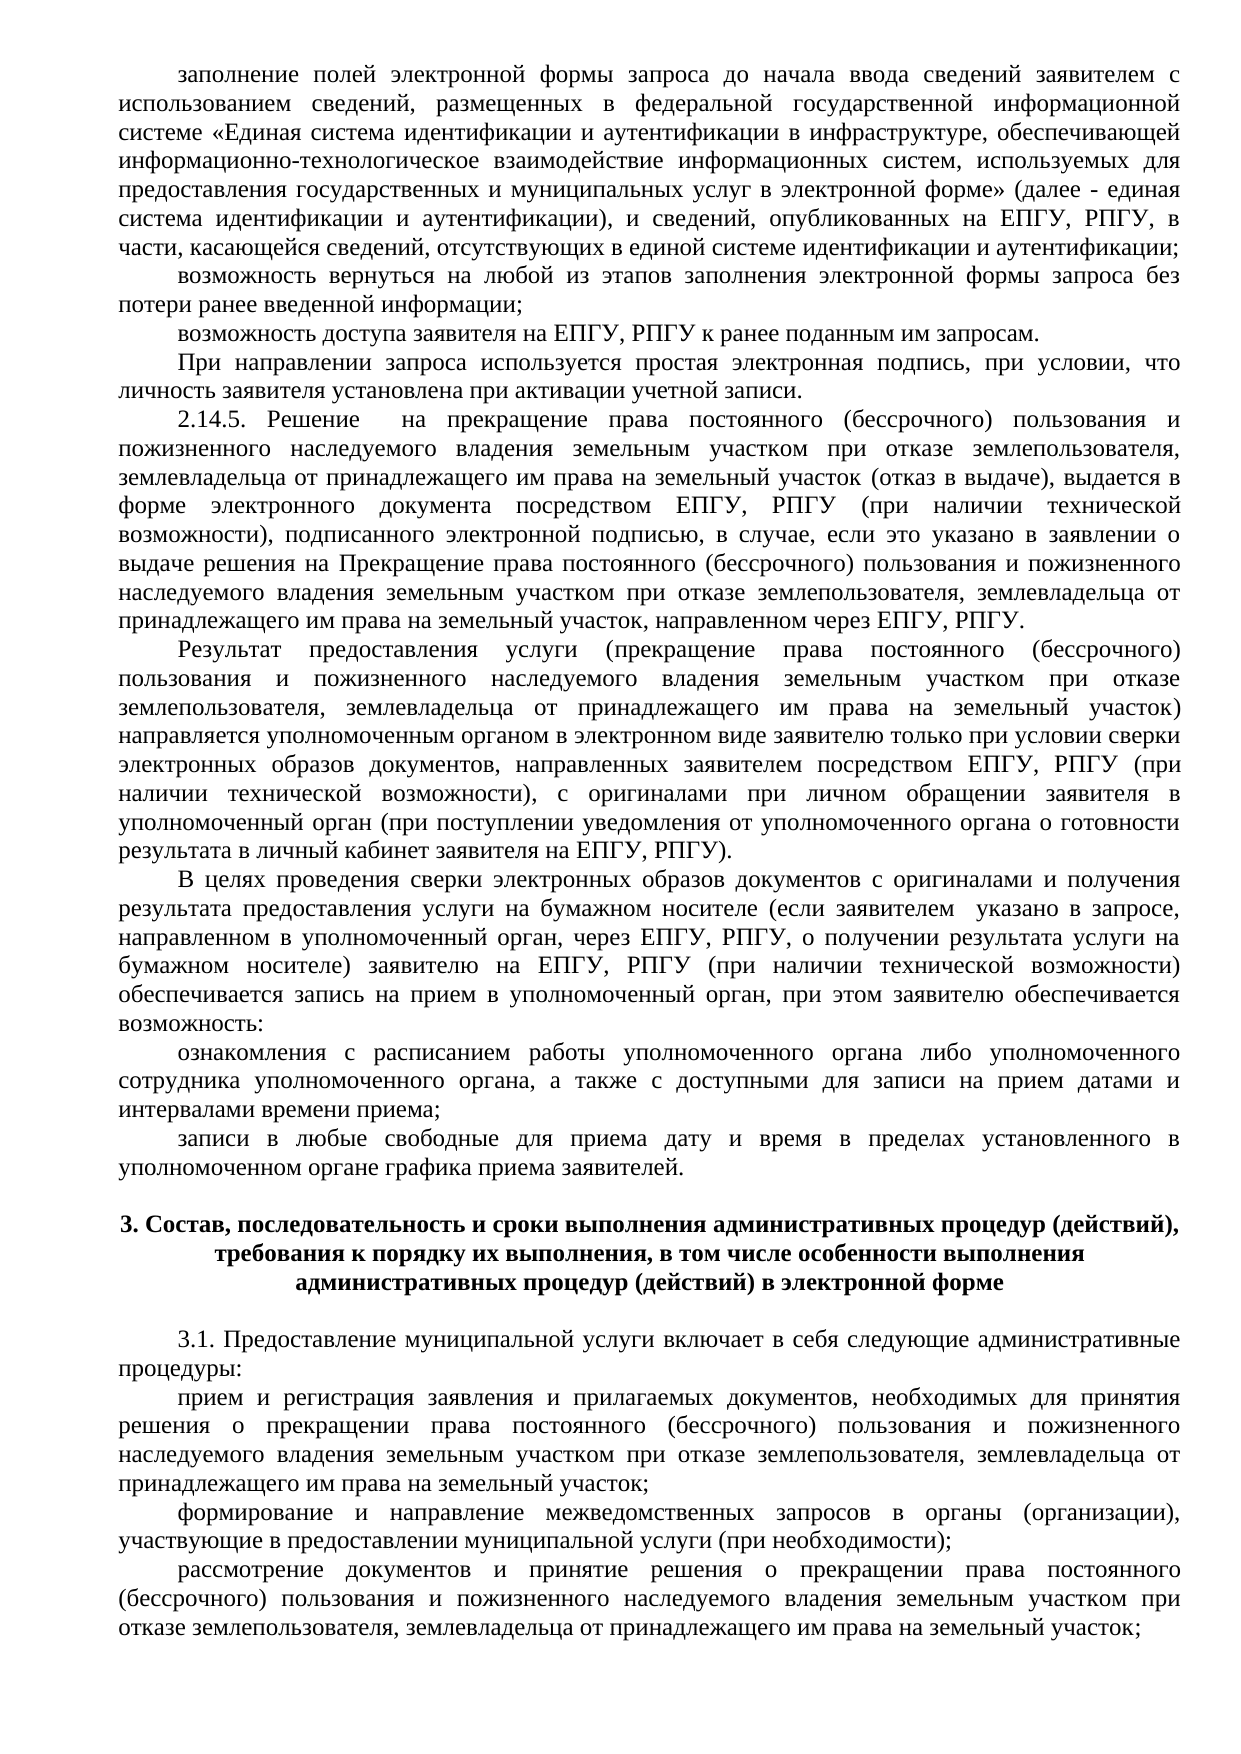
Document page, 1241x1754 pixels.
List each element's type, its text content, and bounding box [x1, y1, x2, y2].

text ознакомления с расписанием работы уполномоченного органа либо уполномоченного сотрудника уполномоченного органа, а также с доступными для записи на прием датами и интервалами времени приема; [118, 1037, 1181, 1123]
text Результат предоставления услуги (прекращение права постоянного (бессрочного) пользования и пожизненного наследуемого владения земельным участком при отказе землепользователя, землевладельца от принадлежащего им права на земельный участок) направляется уполномоченным органом в электронном виде заявителю только при условии сверки электронных образов документов, направленных заявителем посредством ЕПГУ, РПГУ (при наличии технической возможности), с оригиналами при личном обращении заявителя в уполномоченный орган (при поступлении уведомления от уполномоченного органа о готовности результата в личный кабинет заявителя на ЕПГУ, РПГУ). [118, 634, 1181, 864]
text записи в любые свободные для приема дату и время в пределах установленного в уполномоченном органе графика приема заявителей. [118, 1123, 1181, 1180]
text При направлении запроса используется простая электронная подпись, при условии, что личность заявителя установлена при активации учетной записи. [118, 347, 1181, 404]
text В целях проведения сверки электронных образов документов с оригиналами и получения результата предоставления услуги на бумажном носителе (если заявителем указано в запросе, направленном в уполномоченный орган, через ЕПГУ, РПГУ, о получении результата услуги на бумажном носителе) заявителю на ЕПГУ, РПГУ (при наличии технической возможности) обеспечивается запись на прием в уполномоченный орган, при этом заявителю обеспечивается возможность: [118, 864, 1181, 1037]
text 3. Состав, последовательность и сроки выполнения административных процедур (действий), требования к порядку их выполнения, в том числе особенности выполнения административных процедур (действий) в электронной форме [118, 1209, 1181, 1295]
text прием и регистрация заявления и прилагаемых документов, необходимых для принятия решения о прекращении права постоянного (бессрочного) пользования и пожизненного наследуемого владения земельным участком при отказе землепользователя, землевладельца от принадлежащего им права на земельный участок; [118, 1382, 1181, 1497]
text 3.1. Предоставление муниципальной услуги включает в себя следующие административные процедуры: [118, 1324, 1181, 1382]
text заполнение полей электронной формы запроса до начала ввода сведений заявителем с использованием сведений, размещенных в федеральной государственной информационной системе «Единая система идентификации и аутентификации в инфраструктуре, обеспечивающей информационно-технологическое взаимодействие информационных систем, используемых для предоставления государственных и муниципальных услуг в электронной форме» (далее - единая система идентификации и аутентификации), и сведений, опубликованных на ЕПГУ, РПГУ, в части, касающейся сведений, отсутствующих в единой системе идентификации и аутентификации; [118, 59, 1181, 260]
text формирование и направление межведомственных запросов в органы (организации), участвующие в предоставлении муниципальной услуги (при необходимости); [118, 1497, 1181, 1554]
text возможность доступа заявителя на ЕПГУ, РПГУ к ранее поданным им запросам. [118, 318, 1181, 347]
text рассмотрение документов и принятие решения о прекращении права постоянного (бессрочного) пользования и пожизненного наследуемого владения земельным участком при отказе землепользователя, землевладельца от принадлежащего им права на земельный участок; [118, 1554, 1181, 1640]
text возможность вернуться на любой из этапов заполнения электронной формы запроса без потери ранее введенной информации; [118, 260, 1181, 318]
text 2.14.5. Решение на прекращение права постоянного (бессрочного) пользования и пожизненного наследуемого владения земельным участком при отказе землепользователя, землевладельца от принадлежащего им права на земельный участок (отказ в выдаче), выдается в форме электронного документа посредством ЕПГУ, РПГУ (при наличии технической возможности), подписанного электронной подписью, в случае, если это указано в заявлении о выдаче решения на Прекращение права постоянного (бессрочного) пользования и пожизненного наследуемого владения земельным участком при отказе землепользователя, землевладельца от принадлежащего им права на земельный участок, направленном через ЕПГУ, РПГУ. [118, 404, 1181, 634]
